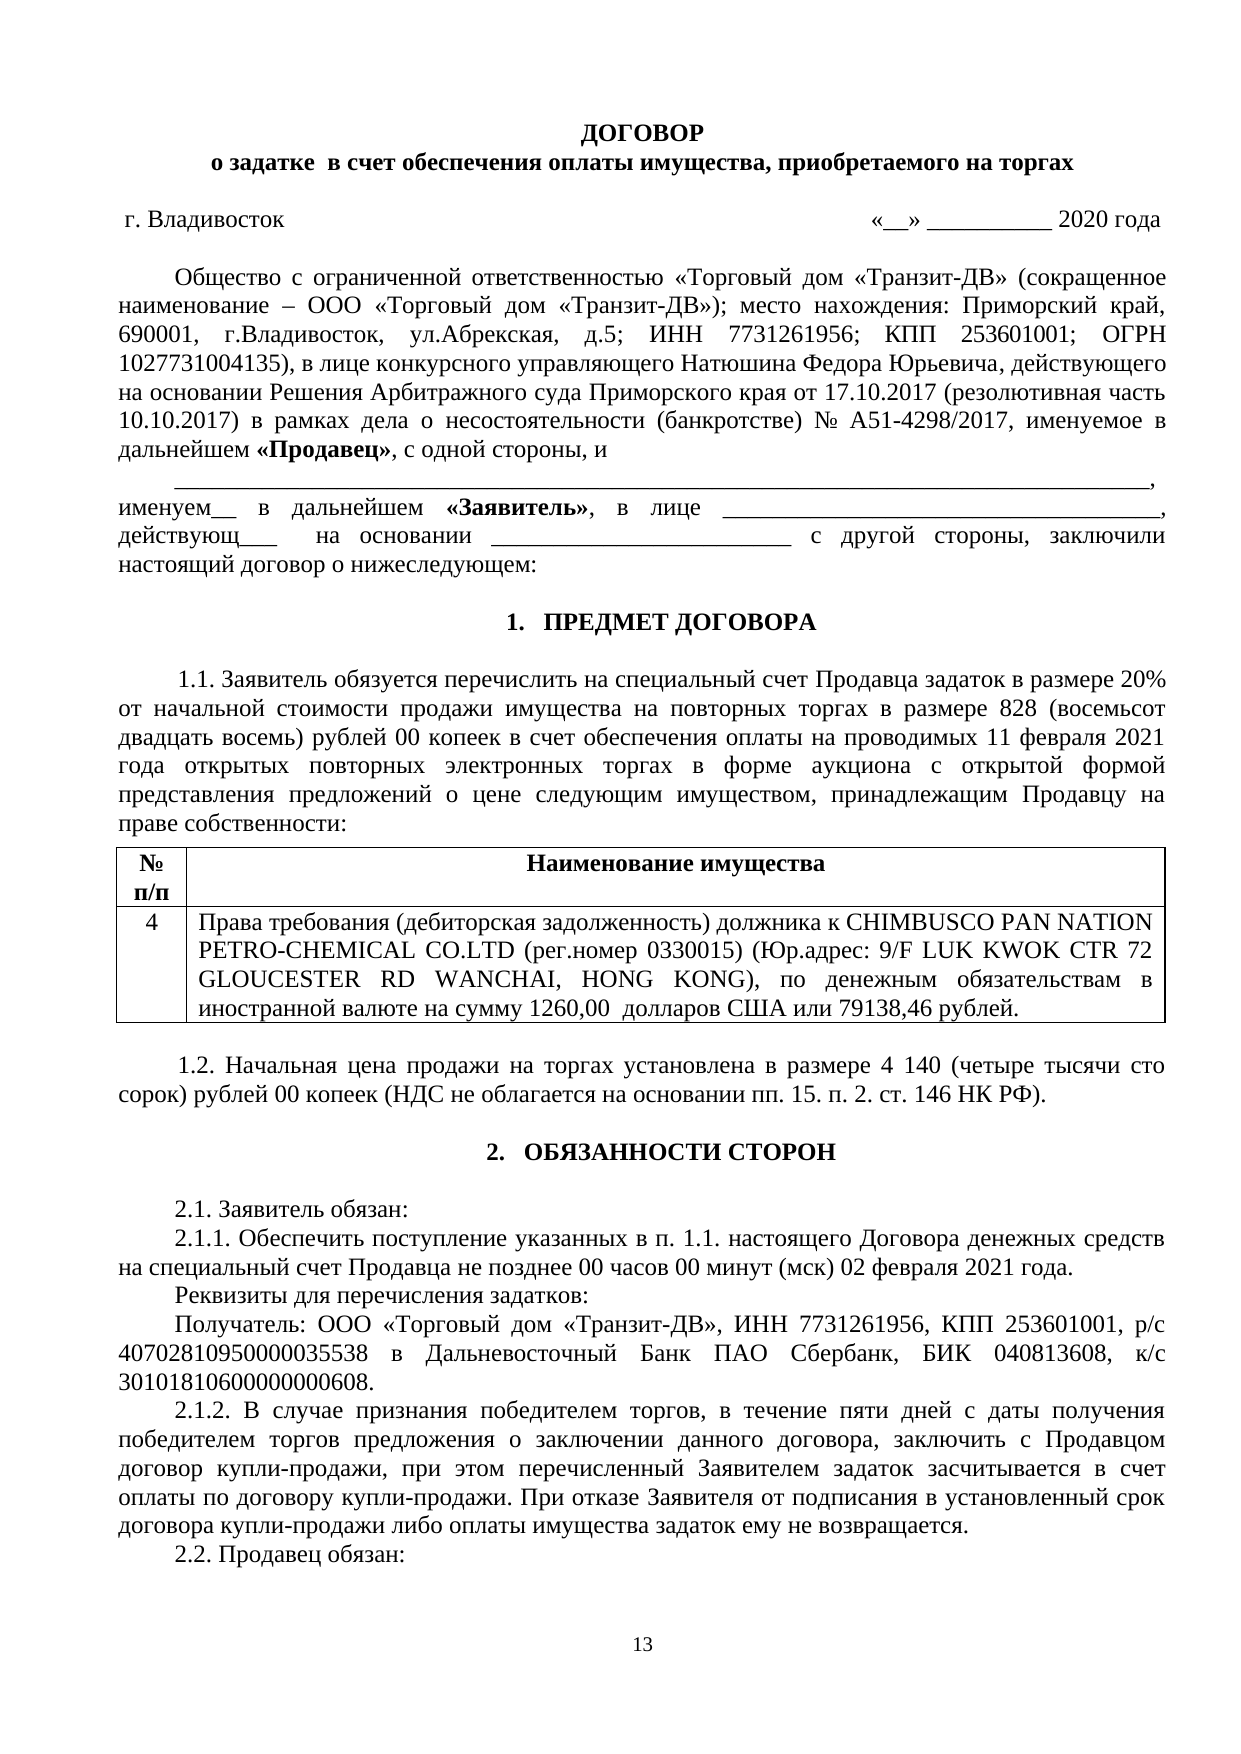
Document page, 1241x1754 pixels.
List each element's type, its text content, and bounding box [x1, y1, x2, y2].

text ДОГОВОР [118, 118, 1167, 147]
text Общество с ограниченной ответственностью «Торговый дом «Транзит-ДВ» (сокращенное наименование – ООО «Торговый дом «Транзит-ДВ»); место нахождения: Приморский край, 690001, г.Владивосток, ул.Абрекская, д.5; ИНН 7731261956; КПП 253601001; ОГРН 1027731004135), в лице конкурсного управляющего Натюшина Федора Юрьевича, действующего на основании Решения Арбитражного суда Приморского края от 17.10.2017 (резолютивная часть 10.10.2017) в рамках дела о несостоятельности (банкротстве) № А51-4298/2017, именуемое в дальнейшем «Продавец», с одной стороны, и [118, 262, 1167, 463]
table_cell 4 [117, 907, 186, 1022]
text 2.1.1. Обеспечить поступление указанных в п. 1.1. настоящего Договора денежных средств на специальный счет Продавца не позднее 00 часов 00 минут (мск) 02 февраля 2021 года. [118, 1223, 1167, 1281]
text 1.1. Заявитель обязуется перечислить на специальный счет Продавца задаток в размере 20% от начальной стоимости продажи имущества на повторных торгах в размере 828 (восемьсот двадцать восемь) рублей 00 копеек в счет обеспечения оплаты на проводимых 11 февраля 2021 года открытых повторных электронных торгах в форме аукциона с открытой формой представления предложений о цене следующим имуществом, принадлежащим Продавцу на праве собственности: [118, 664, 1167, 837]
list ОБЯЗАННОСТИ СТОРОН [156, 1137, 1167, 1166]
text 2.1. Заявитель обязан: [118, 1194, 1167, 1223]
text 1.2. Начальная цена продажи на торгах установлена в размере 4 140 (четыре тысячи сто сорок) рублей 00 копеек (НДС не облагается на основании пп. 15. п. 2. ст. 146 НК РФ). [118, 1051, 1167, 1108]
text о задатке в счет обеспечения оплаты имущества, приобретаемого на торгах [118, 147, 1167, 176]
text 2.1.2. В случае признания победителем торгов, в течение пяти дней с даты получения победителем торгов предложения о заключении данного договора, заключить с Продавцом договор купли-продажи, при этом перечисленный Заявителем задаток засчитывается в счет оплаты по договору купли-продажи. При отказе Заявителя от подписания в установленный срок договора купли-продажи либо оплаты имущества задаток ему не возвращается. [118, 1396, 1167, 1539]
text г. Владивосток «__» __________ 2020 года [118, 204, 1167, 233]
text ______________________________________________________________________________, именуем__ в дальнейшем «Заявитель», в лице ___________________________________, действующ___ на основании ________________________ с другой стороны, заключили настоящий договор о нижеследующем: [118, 463, 1167, 578]
table_cell Права требования (дебиторская задолженность) должника к CHIMBUSCO PAN NATION PETRO-CHEMICAL CO.LTD (рег.номер 0330015) (Юр.адрес: 9/F LUK KWOK CTR 72 GLOUCESTER RD WANCHAI, HONG KONG), по денежным обязательствам в иностранной валюте на сумму 1260,00 долларов США или 79138,46 рублей. [187, 907, 1164, 1022]
text Реквизиты для перечисления задатков: [118, 1281, 1167, 1309]
text 2.2. Продавец обязан: [118, 1539, 1167, 1568]
text Получатель: ООО «Торговый дом «Транзит-ДВ», ИНН 7731261956, КПП 253601001, р/с 40702810950000035538 в Дальневосточный Банк ПАО Сбербанк, БИК 040813608, к/с 30101810600000000608. [118, 1309, 1167, 1396]
table_header Наименование имущества [187, 848, 1164, 906]
table_header № п/п [117, 848, 186, 906]
list ПРЕДМЕТ ДОГОВОРА [156, 607, 1167, 636]
